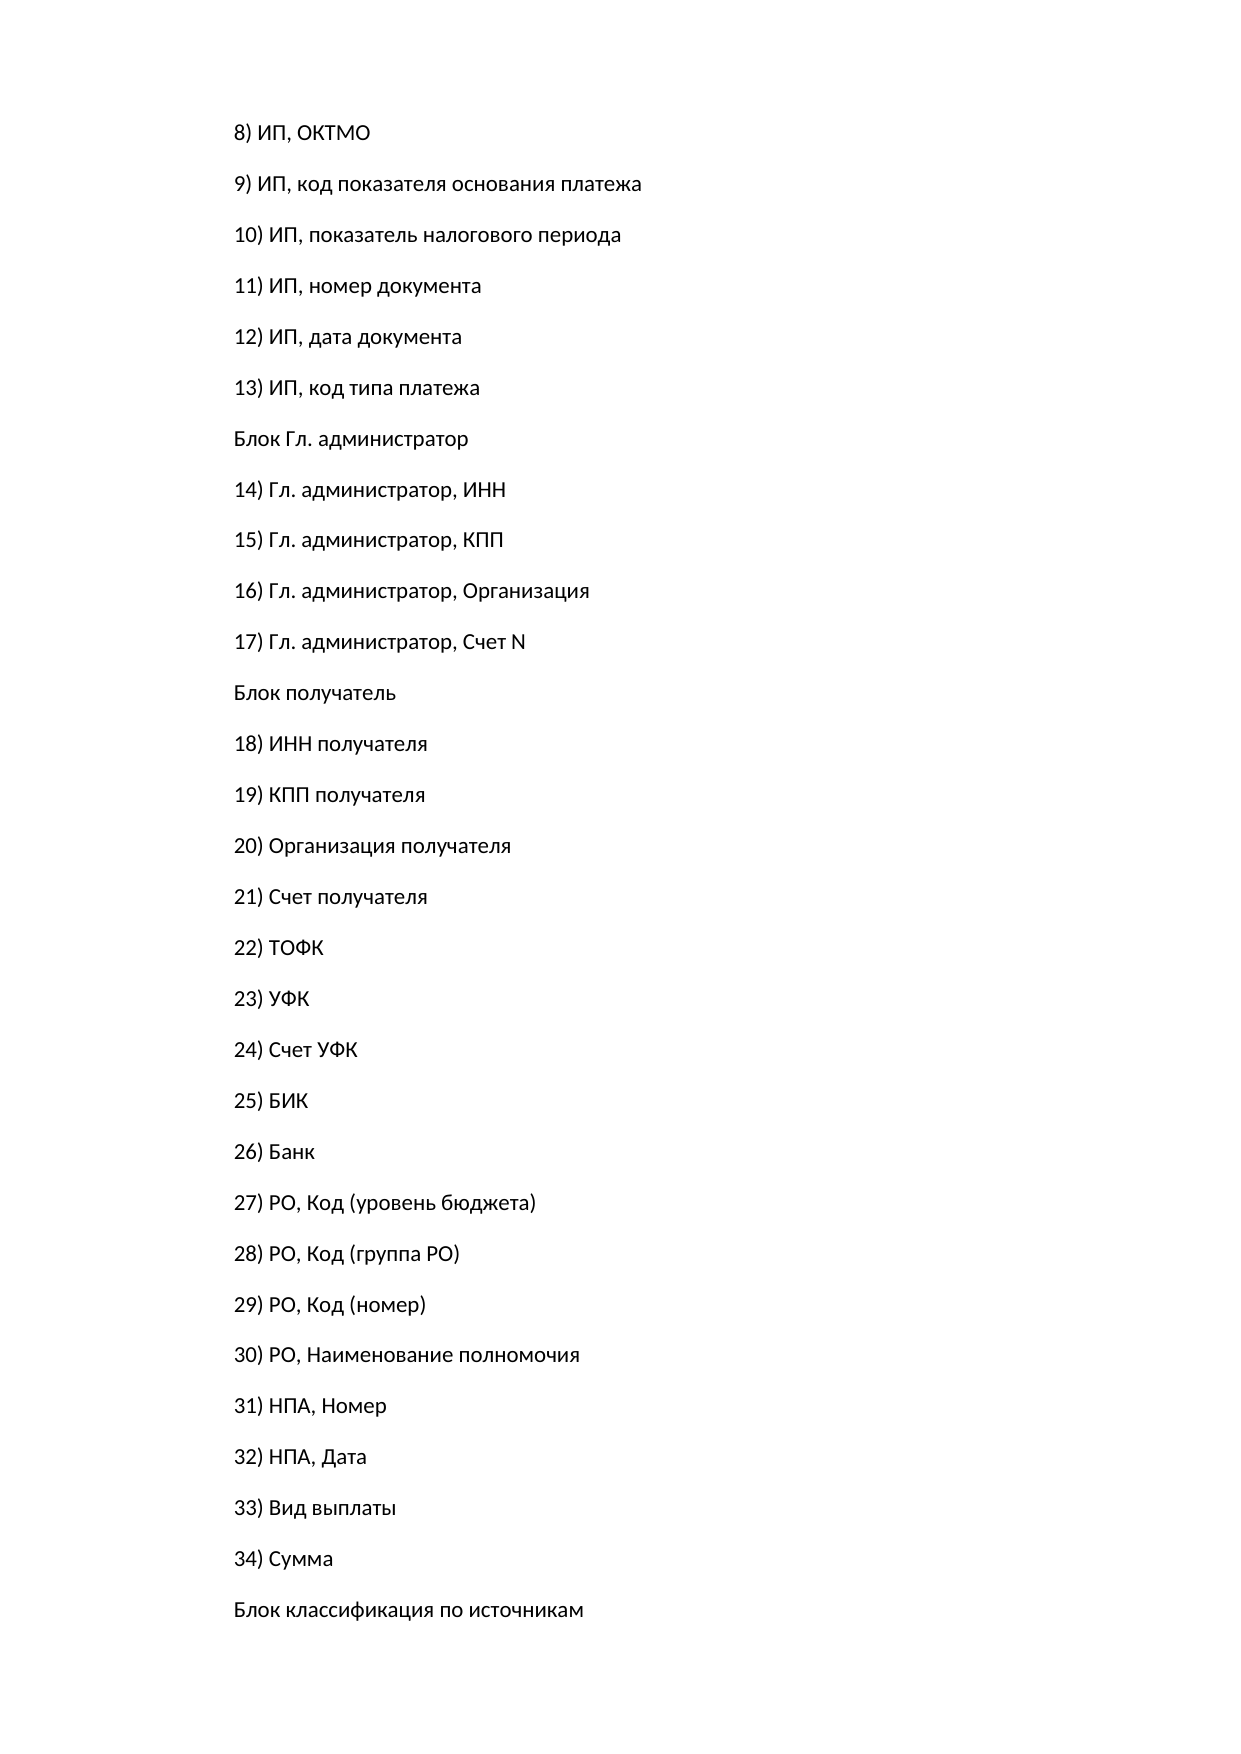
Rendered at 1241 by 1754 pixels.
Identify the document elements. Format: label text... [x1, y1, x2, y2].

text 22) ТОФК [177, 933, 1152, 961]
text 16) Гл. администратор, Организация [177, 577, 1152, 604]
text 19) КПП получателя [177, 780, 1152, 808]
text 20) Организация получателя [177, 831, 1152, 859]
text 8) ИП, ОКТМО [177, 118, 1152, 146]
text 29) РО, Код (номер) [177, 1290, 1152, 1318]
text 12) ИП, дата документа [177, 322, 1152, 350]
text 32) НПА, Дата [177, 1442, 1152, 1471]
text 26) Банк [177, 1137, 1152, 1165]
text 34) Сумма [177, 1544, 1152, 1572]
text Блок классификация по источникам [177, 1595, 1152, 1623]
text 13) ИП, код типа платежа [177, 373, 1152, 401]
text 10) ИП, показатель налогового периода [177, 220, 1152, 248]
text 15) Гл. администратор, КПП [177, 526, 1152, 554]
text 30) РО, Наименование полномочия [177, 1341, 1152, 1369]
text 24) Счет УФК [177, 1035, 1152, 1063]
text 23) УФК [177, 984, 1152, 1012]
text Блок получатель [177, 678, 1152, 706]
text 33) Вид выплаты [177, 1493, 1152, 1521]
text 21) Счет получателя [177, 882, 1152, 910]
text 25) БИК [177, 1086, 1152, 1114]
text 11) ИП, номер документа [177, 271, 1152, 299]
text 31) НПА, Номер [177, 1392, 1152, 1419]
text 18) ИНН получателя [177, 729, 1152, 757]
text 27) РО, Код (уровень бюджета) [177, 1188, 1152, 1216]
text 17) Гл. администратор, Счет N [177, 627, 1152, 656]
text Блок Гл. администратор [177, 424, 1152, 452]
text 14) Гл. администратор, ИНН [177, 475, 1152, 503]
text 9) ИП, код показателя основания платежа [177, 169, 1152, 197]
text 28) РО, Код (группа РО) [177, 1239, 1152, 1267]
